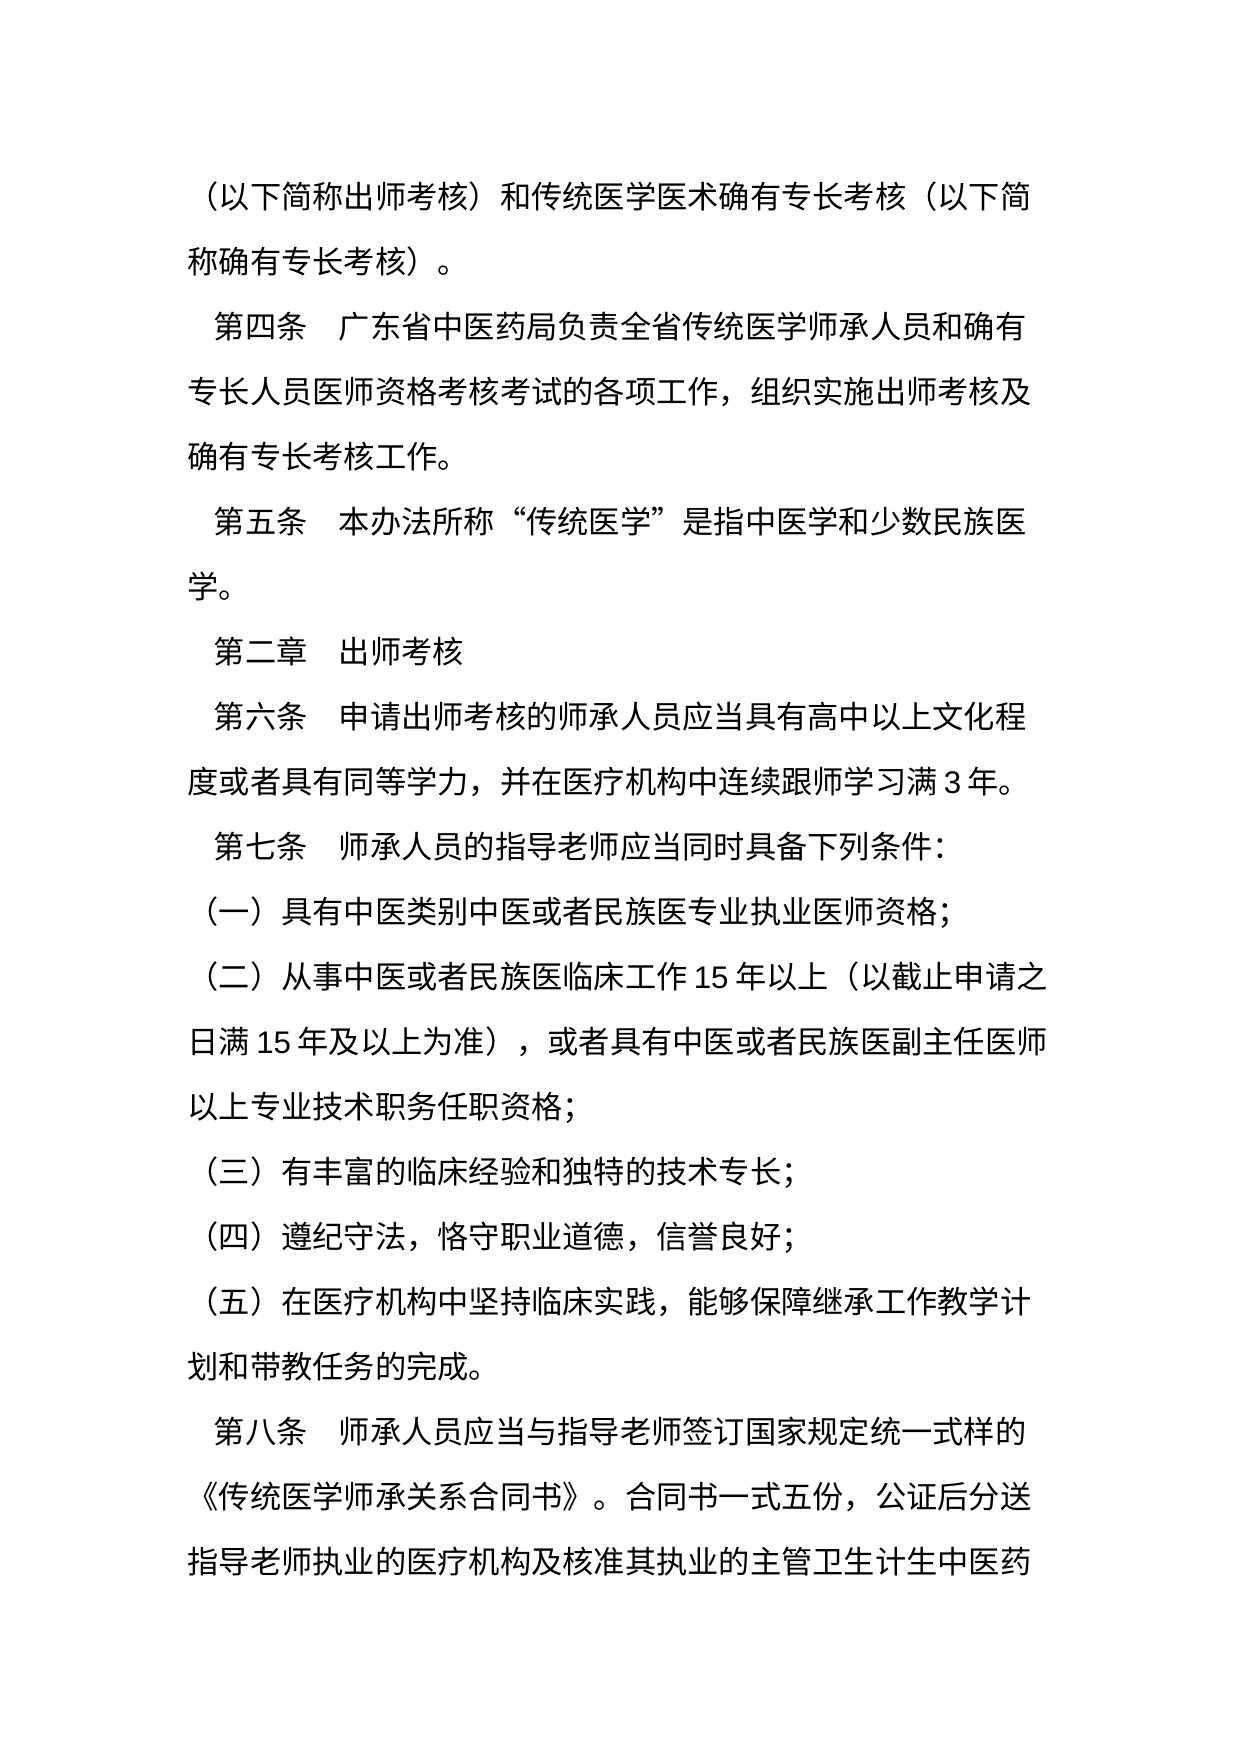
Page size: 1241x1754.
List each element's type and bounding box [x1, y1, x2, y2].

text [187, 162, 1053, 1592]
